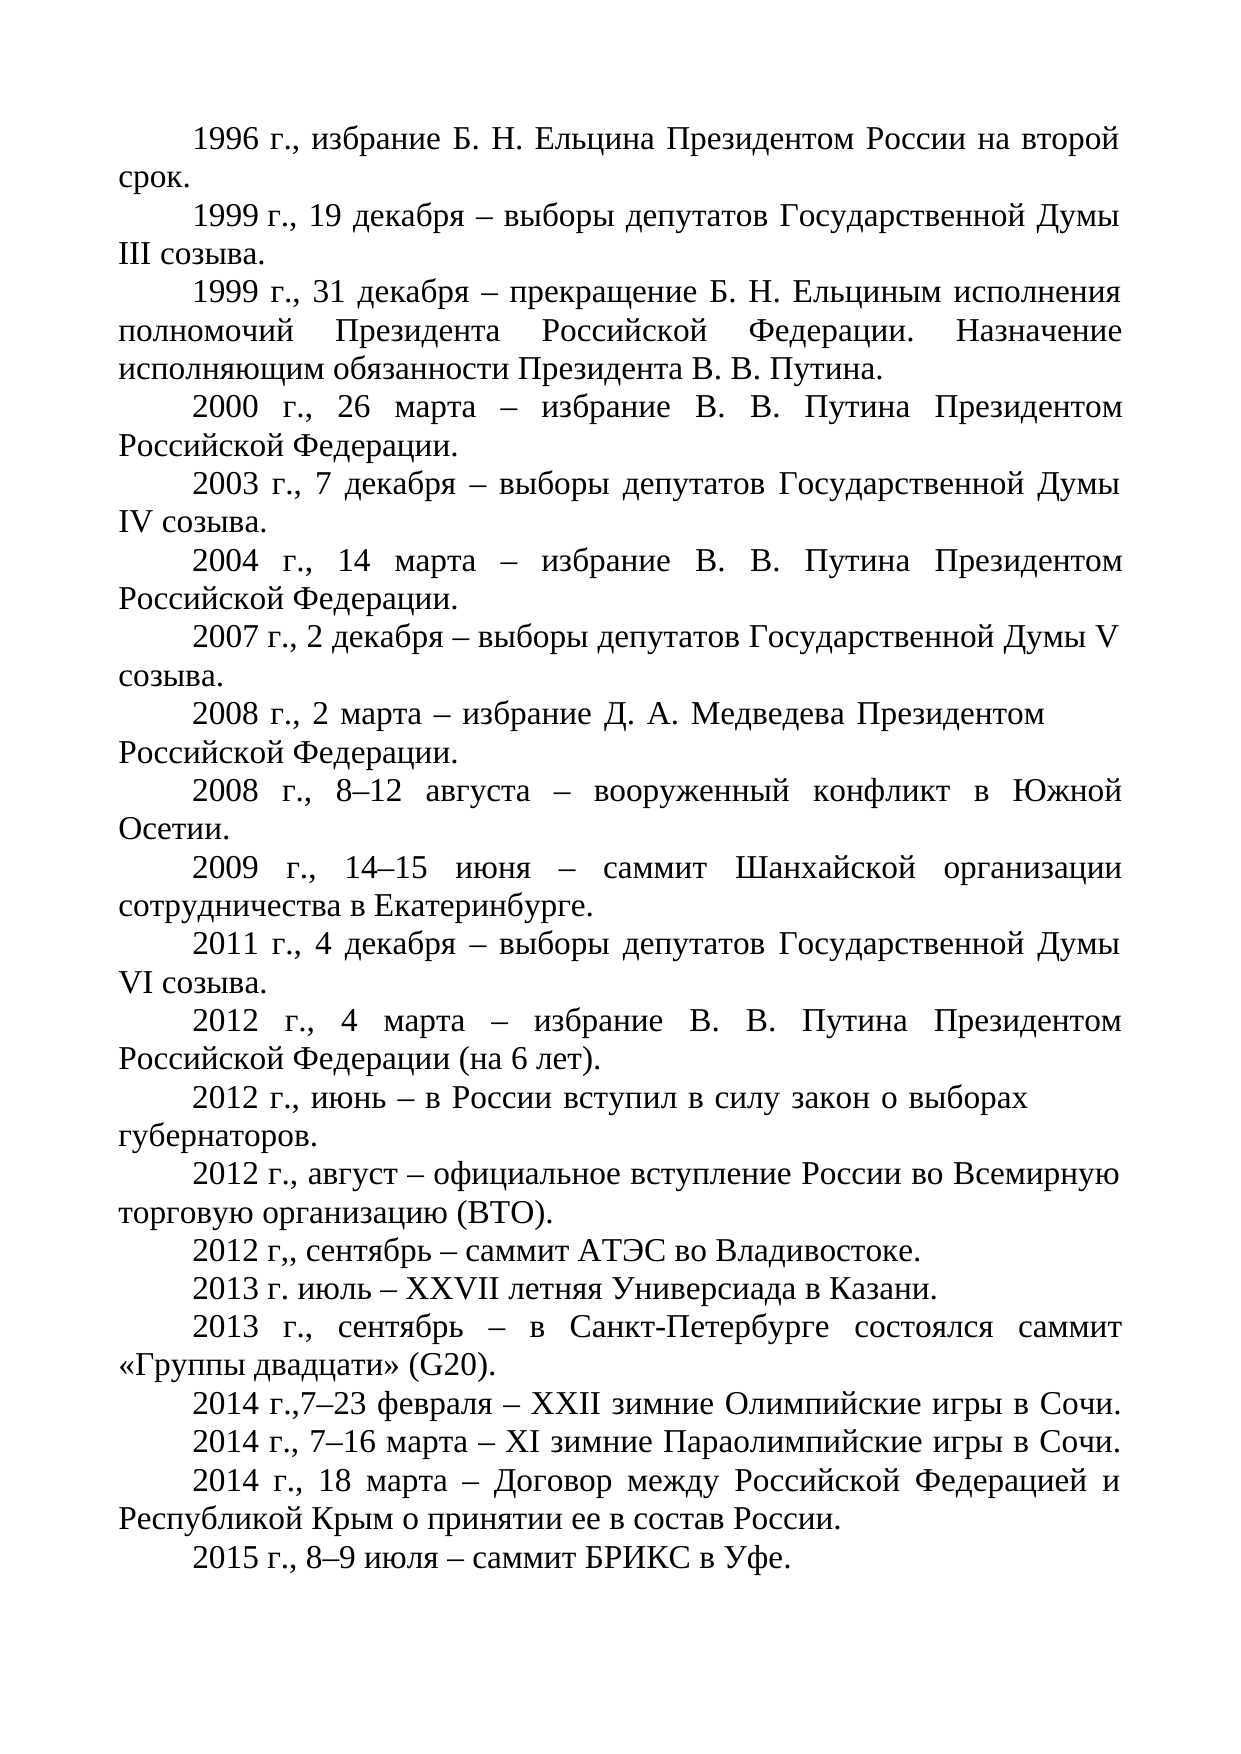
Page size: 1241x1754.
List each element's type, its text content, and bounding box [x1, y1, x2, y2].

text 2007 г., 2 декабря – выборы депутатов Государственной Думы V [192, 617, 1144, 655]
text 2004 г., 14 марта – избрание В. В. Путина Президентом Российской Федерации. [118, 540, 1123, 617]
text созыва. [118, 655, 1144, 693]
text 2015 г., 8–9 июля – саммит БРИКС в Уфе. [192, 1537, 1144, 1575]
text 2012 г., 4 марта – избрание В. В. Путина Президентом Российской Федерации (на 6 лет). [118, 1000, 1122, 1077]
text 1996 г., избрание Б. Н. Ельцина Президентом России на второй [193, 118, 1144, 157]
text 1999 г., 19 декабря – выборы депутатов Государственной Думы [193, 195, 1144, 233]
text 2003 г., 7 декабря – выборы депутатов Государственной Думы [192, 463, 1144, 502]
text Республикой Крым о принятии ее в состав России. [118, 1498, 1144, 1537]
text 2000 г., 26 марта – избрание В. В. Путина Президентом Российской Федерации. [118, 387, 1123, 463]
text 2012 г,, сентябрь – саммит АТЭС во Владивостоке. 2013 г. июль – XXVII летняя Универсиада в Казани. [192, 1230, 986, 1307]
text 2009 г., 14–15 июня – саммит Шанхайской организации сотрудничества в Екатеринбурге. [118, 847, 1123, 923]
text 2008 г., 2 марта – избрание Д. А. Медведева Президентом Российской Федерации. [118, 693, 1123, 770]
text 2011 г., 4 декабря – выборы депутатов Государственной Думы [192, 923, 1144, 962]
text 1999 г., 31 декабря – прекращение Б. Н. Ельциным исполнения полномочий Президента Российской Федерации. Назначение исполняющим обязанности Президента В. В. Путина. [118, 272, 1122, 387]
text 2008 г., 8–12 августа – вооруженный конфликт в Южной Осетии. [118, 770, 1123, 847]
text 2014 г.,7–23 февраля – XXII зимние Олимпийские игры в Сочи. 2014 г., 7–16 марта – XI зимние Параолимпийские игры в Сочи. 2014 г., 18 марта – Договор между Российской Федерацией и [192, 1383, 1123, 1498]
text 2012 г., август – официальное вступление России во Всемирную торговую организацию (ВТО). [118, 1153, 1144, 1230]
list созыва. [118, 962, 1144, 1000]
text срок. [118, 156, 191, 195]
list созыва. [118, 233, 1144, 272]
text 2013 г., сентябрь – в Санкт-Петербурге состоялся саммит [192, 1307, 1144, 1345]
list созыва. [118, 502, 1144, 540]
text 2012 г., июнь – в России вступил в силу закон о выборах губернаторов. [118, 1077, 1144, 1153]
text «Группы двадцати» (G20). [118, 1345, 1144, 1383]
